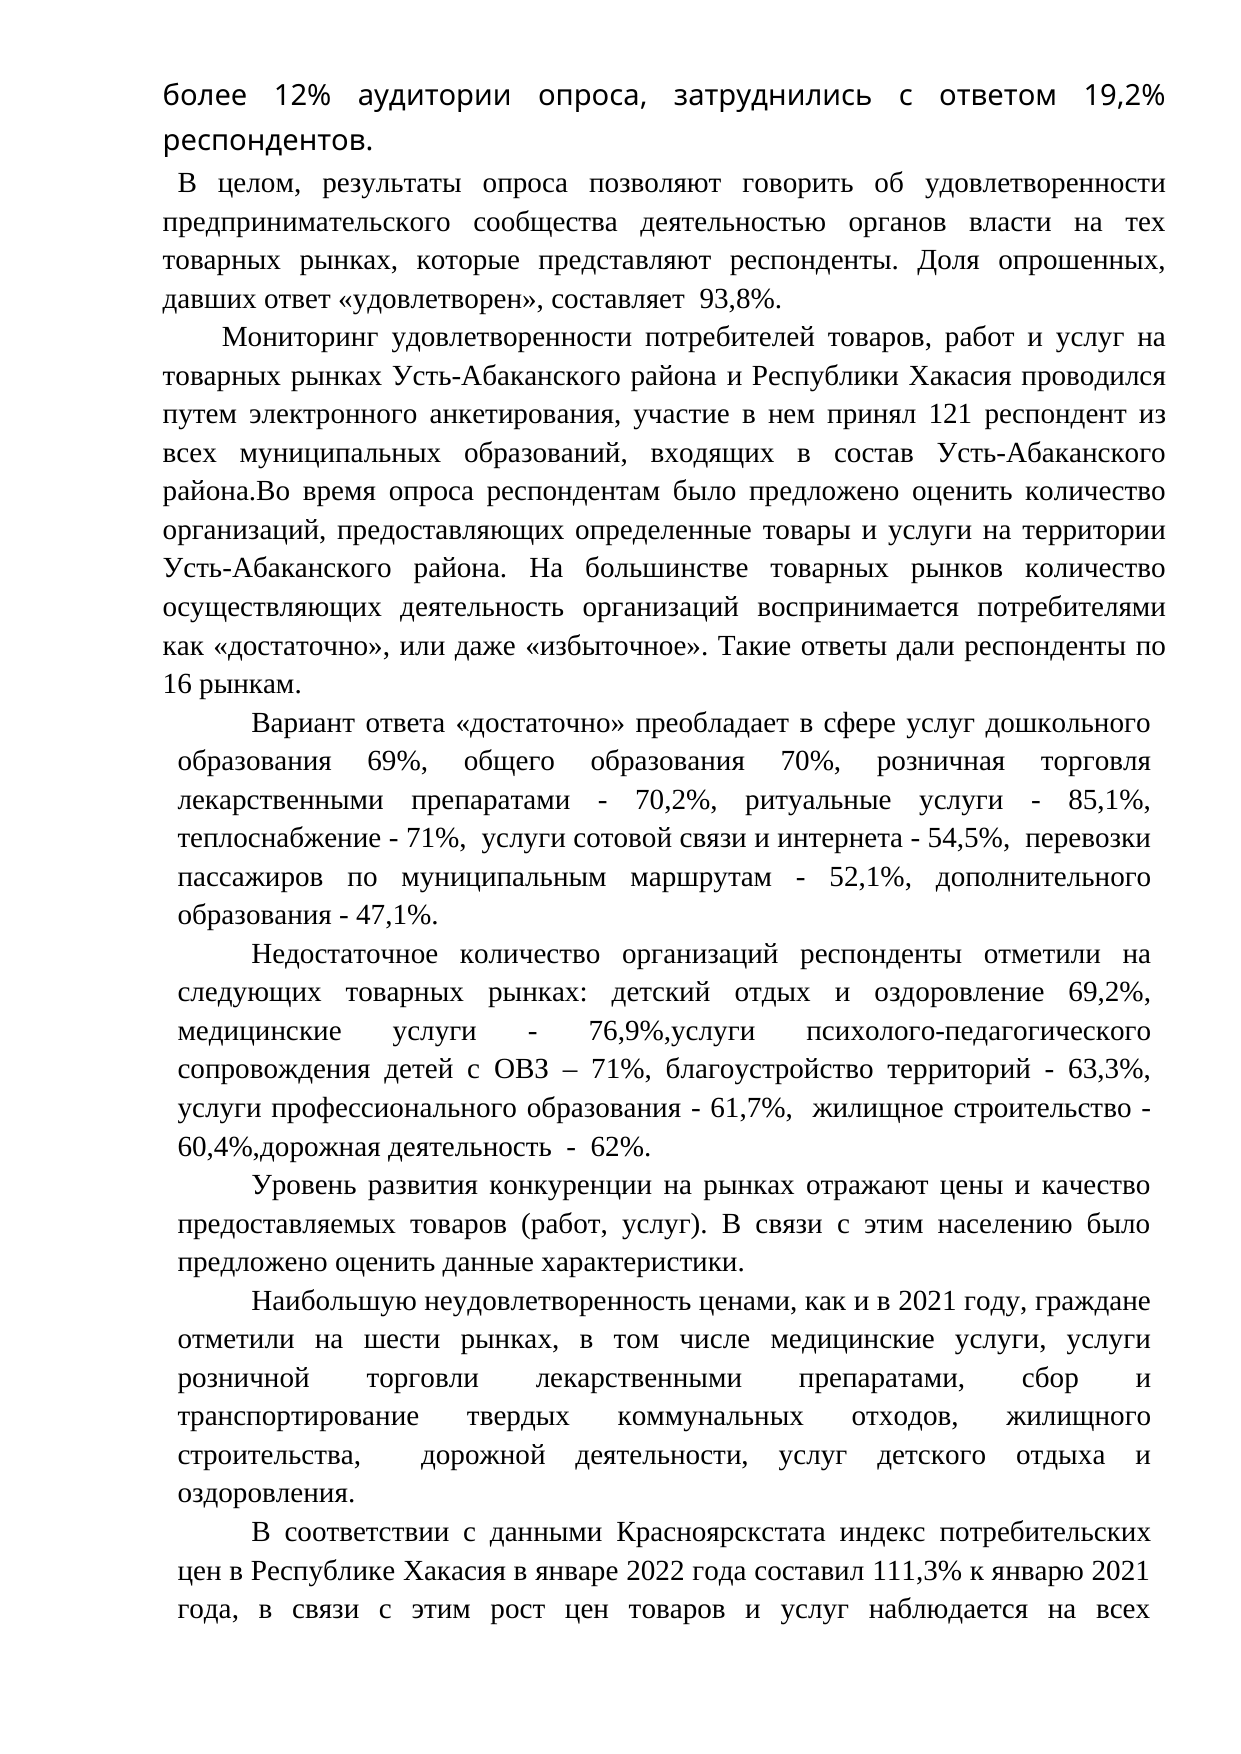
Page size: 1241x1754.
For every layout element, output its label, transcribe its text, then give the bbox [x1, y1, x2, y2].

text Наибольшую неудовлетворенность ценами, как и в 2021 году, граждане отметили на шести рынках, в том числе медицинские услуги, услуги розничной торговли лекарственными препаратами, сбор и транспортирование твердых коммунальных отходов, жилищного строительства, дорожной деятельности, услуг детского отдыха и оздоровления. [177, 1283, 1152, 1509]
text Мониторинг удовлетворенности потребителей товаров, работ и услуг на товарных рынках Усть-Абаканского района и Республики Хакасия проводился путем электронного анкетирования, участие в нем принял 121 респондент из всех муниципальных образований, входящих в состав Усть-Абаканского района.Во время опроса респондентам было предложено оценить количество организаций, предоставляющих определенные товары и услуги на территории Усть-Абаканского района. На большинстве товарных рынков количество осуществляющих деятельность организаций воспринимается потребителями как «достаточно», или даже «избыточное». Такие ответы дали респонденты по 16 рынкам. [162, 319, 1167, 700]
text Уровень развития конкуренции на рынках отражают цены и качество предоставляемых товаров (работ, услуг). В связи с этим населению было предложено оценить данные характеристики. [177, 1167, 1152, 1278]
text Недостаточное количество организаций респонденты отметили на следующих товарных рынках: детский отдых и оздоровление 69,2%, медицинские услуги - 76,9%,услуги психолого-педагогического сопровождения детей с ОВЗ – 71%, благоустройство территорий - 63,3%, услуги профессионального образования - 61,7%, жилищное строительство - 60,4%,дорожная деятельность - 62%. [177, 936, 1152, 1162]
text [177, 1514, 1152, 1625]
text В целом, результаты опроса позволяют говорить об удовлетворенности предпринимательского сообщества деятельностью органов власти на тех товарных рынках, которые представляют респонденты. Доля опрошенных, давших ответ «удовлетворен», составляет 93,8%. [162, 165, 1167, 314]
text Вариант ответа «достаточно» преобладает в сфере услуг дошкольного образования 69%, общего образования 70%, розничная торговля лекарственными препаратами - 70,2%, ритуальные услуги - 85,1%, теплоснабжение - 71%, услуги сотовой связи и интернета - 54,5%, перевозки пассажиров по муниципальным маршрутам - 52,1%, дополнительного образования - 47,1%. [177, 705, 1152, 931]
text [162, 74, 1167, 159]
